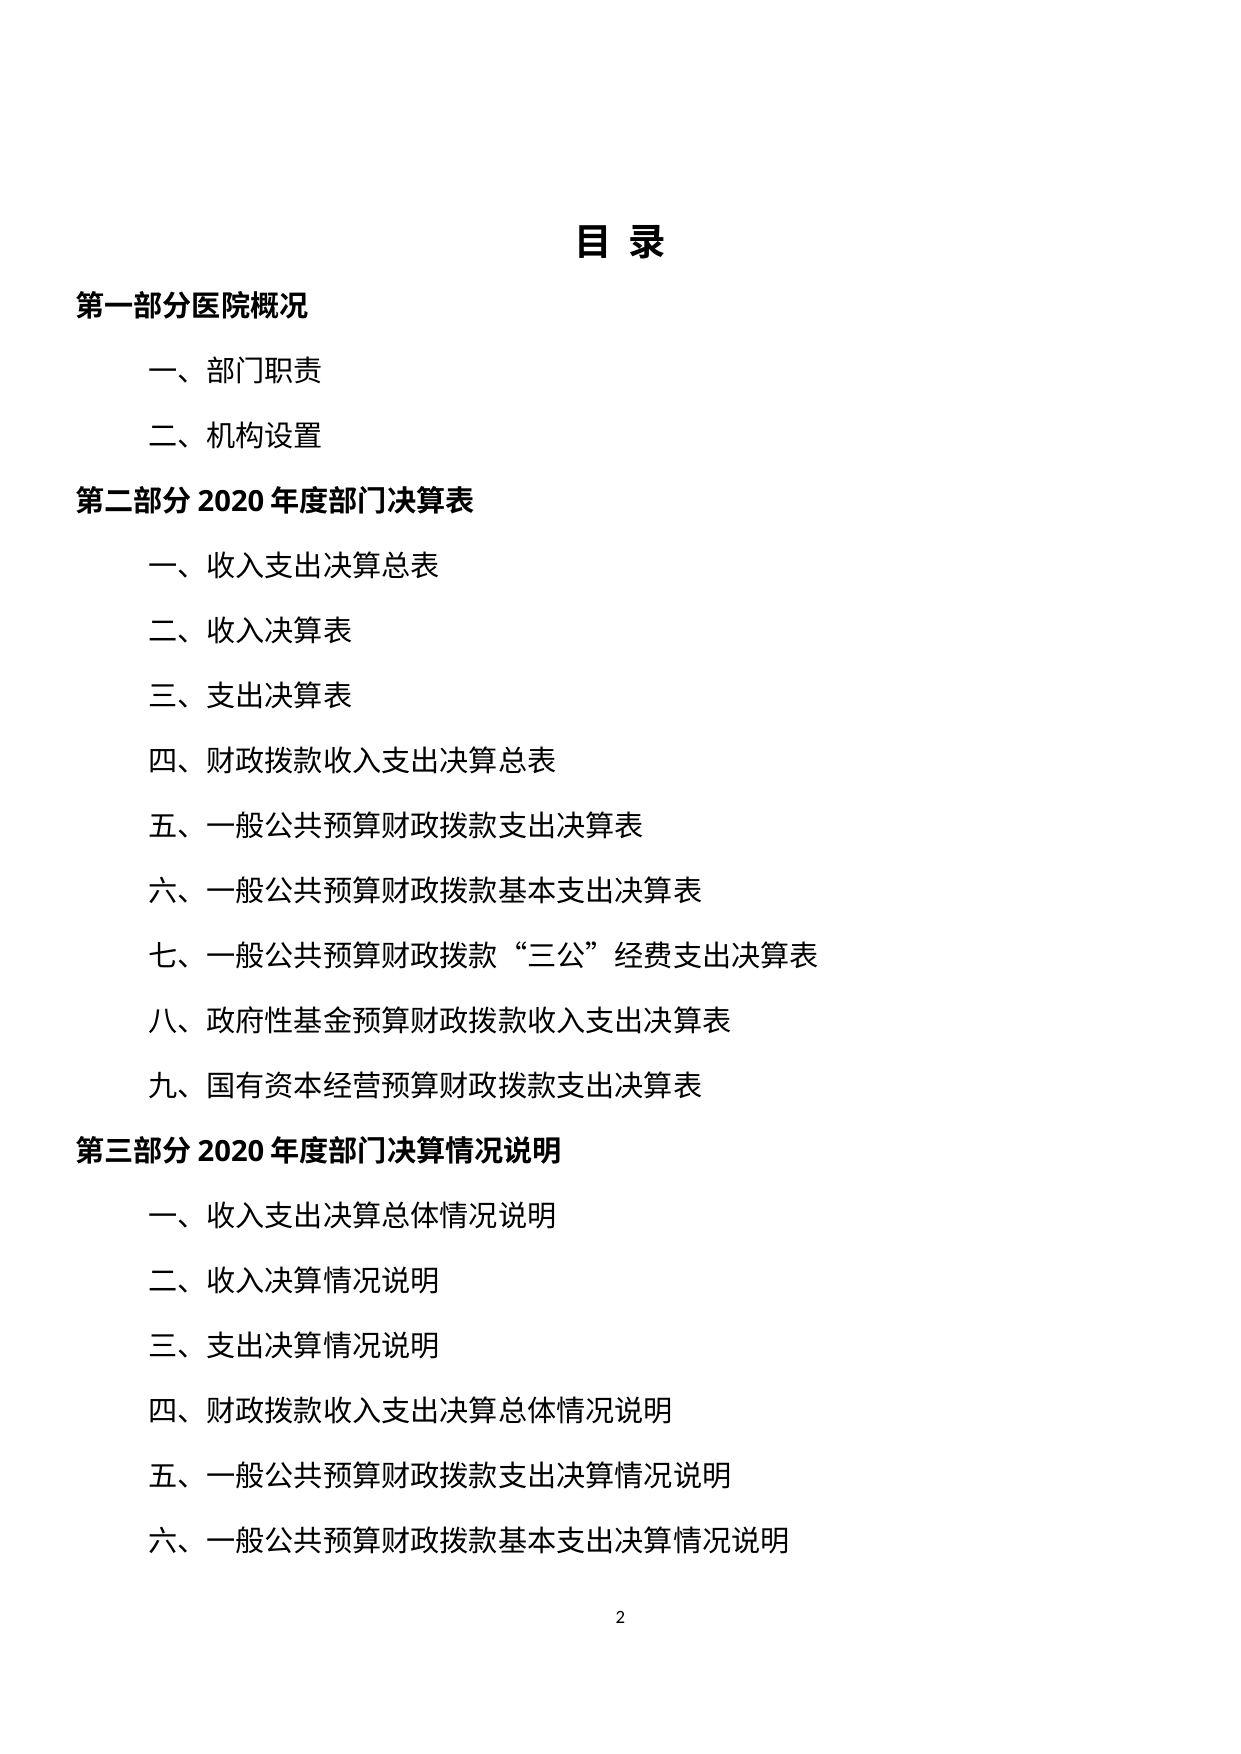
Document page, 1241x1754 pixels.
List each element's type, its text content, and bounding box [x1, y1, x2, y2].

text 六、一般公共预算财政拨款基本支出决算表 [75, 856, 1165, 921]
text 四、财政拨款收入支出决算总体情况说明 [75, 1376, 1165, 1441]
text 第一部分医院概况 [75, 271, 1165, 336]
text 一、部门职责 [75, 336, 1165, 401]
text 一、收入支出决算总表 [75, 531, 1165, 596]
text 二、收入决算表 [75, 596, 1165, 661]
text 一、收入支出决算总体情况说明 [75, 1181, 1165, 1246]
text 五、一般公共预算财政拨款支出决算情况说明 [75, 1441, 1165, 1506]
text 九、国有资本经营预算财政拨款支出决算表 [75, 1051, 1165, 1116]
text 八、政府性基金预算财政拨款收入支出决算表 [75, 986, 1165, 1051]
text 二、机构设置 [75, 401, 1165, 466]
text 三、支出决算情况说明 [75, 1311, 1165, 1376]
text 三、支出决算表 [75, 661, 1165, 726]
text 四、财政拨款收入支出决算总表 [75, 726, 1165, 791]
text 五、一般公共预算财政拨款支出决算表 [75, 791, 1165, 856]
text 六、一般公共预算财政拨款基本支出决算情况说明 [75, 1506, 1165, 1571]
text 第二部分2020年度部门决算表 [75, 466, 1165, 531]
text 目 录 [75, 206, 1165, 271]
text 二、收入决算情况说明 [75, 1246, 1165, 1311]
text 第三部分2020年度部门决算情况说明 [75, 1116, 1165, 1181]
text 七、一般公共预算财政拨款“三公”经费支出决算表 [75, 921, 1165, 986]
